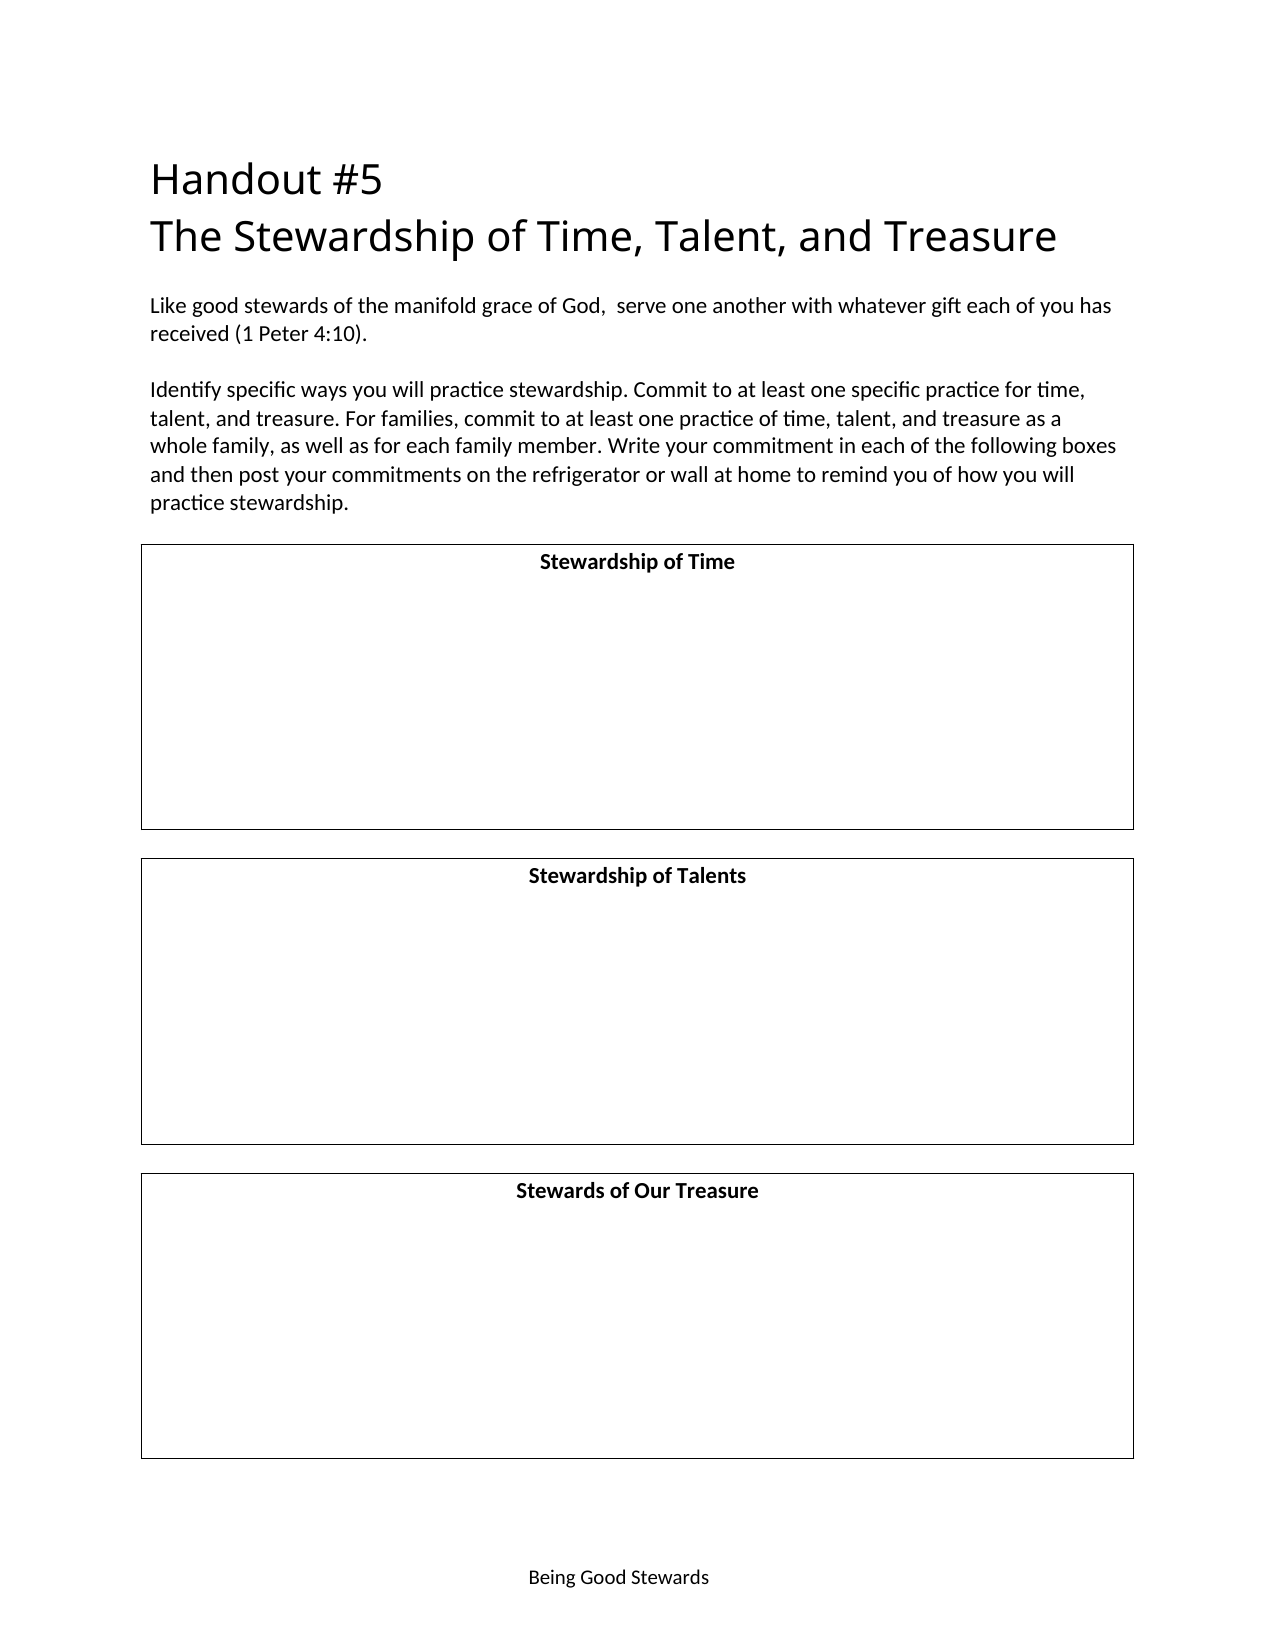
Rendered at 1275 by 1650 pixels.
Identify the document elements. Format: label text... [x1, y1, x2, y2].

text Stewards of Our Treasure [142, 1174, 1133, 1204]
text Like good stewards of the manifold grace of God, serve one another with whatever gift each of you has received (1 Peter 4:10). [150, 292, 1125, 348]
subtitle Handout #5 [150, 150, 1125, 207]
text Stewardship of Time [142, 545, 1133, 575]
text Identify specific ways you will practice stewardship. Commit to at least one specific practice for time, talent, and treasure. For families, commit to at least one practice of time, talent, and treasure as a whole family, as well as for each family member. Write your commitment in each of the following boxes and then post your commitments on the refrigerator or wall at home to remind you of how you will practice stewardship. [150, 376, 1125, 516]
text Stewardship of Talents [142, 859, 1133, 889]
subtitle The Stewardship of Time, Talent, and Treasure [150, 207, 1125, 263]
